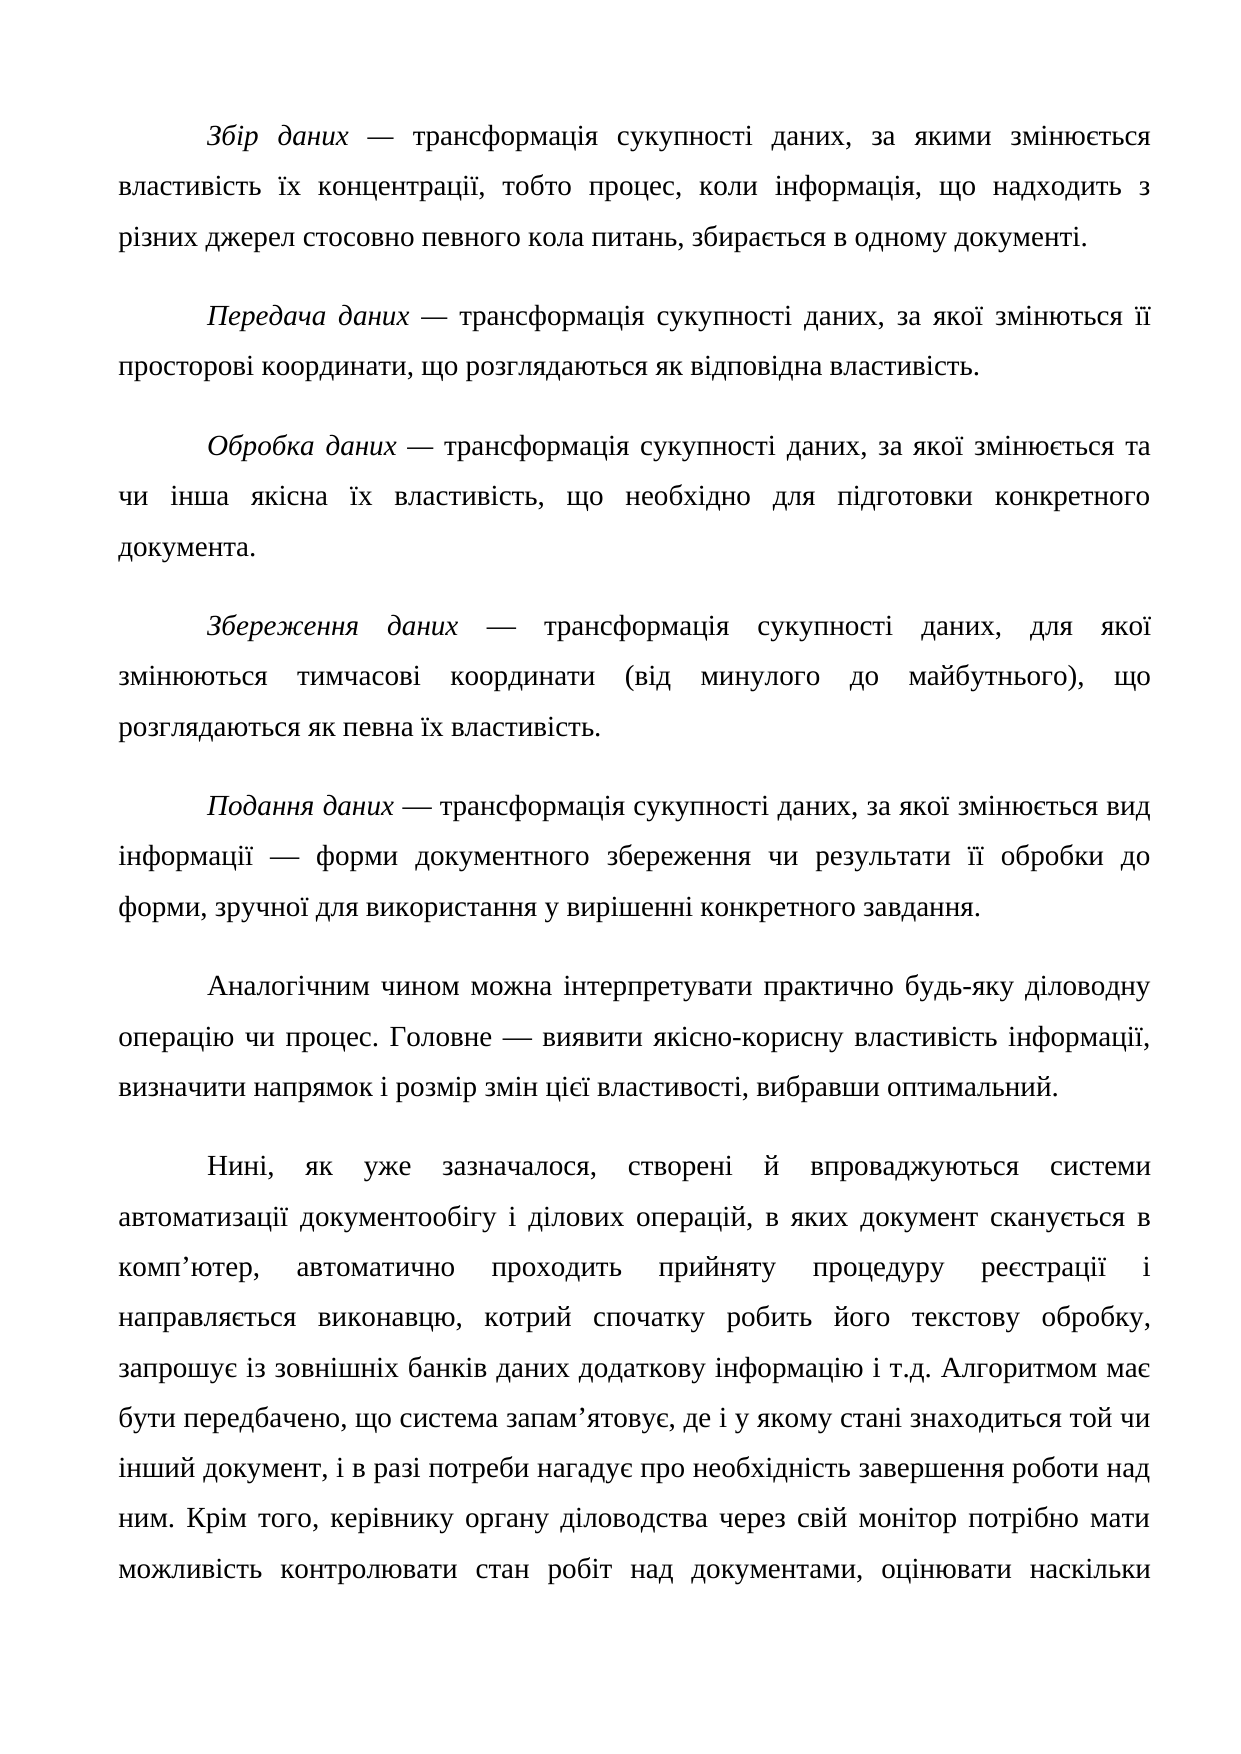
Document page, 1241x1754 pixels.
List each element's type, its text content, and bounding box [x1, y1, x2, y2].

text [118, 1148, 1152, 1584]
text Подання даних — трансформація сукупності даних, за якої змінюється вид інформації — форми документного збереження чи результати її обробки до форми, зручної для використання у вирішенні конкретного завдання. [118, 788, 1152, 922]
text Збереження даних — трансформація сукупності даних, для якої змінюються тимчасові координати (від минулого до майбутнього), що розглядаються як певна їх властивість. [118, 608, 1152, 742]
text Збір даних — трансформація сукупності даних, за якими змінюється властивість їх концентрації, тобто процес, коли інформація, що надходить з різних джерел стосовно певного кола питань, збирається в одному документі. [118, 118, 1152, 252]
text Аналогічним чином можна інтерпретувати практично будь-яку діловодну операцію чи процес. Головне — виявити якісно-корисну властивість інформації, визначити напрямок і розмір змін цієї властивості, вибравши оптимальний. [118, 968, 1152, 1102]
text Обробка даних — трансформація сукупності даних, за якої змінюється та чи інша якісна їх властивість, що необхідно для підготовки конкретного документа. [118, 428, 1152, 562]
text Передача даних — трансформація сукупності даних, за якої змінються її просторові координати, що розглядаються як відповідна властивість. [118, 298, 1152, 382]
